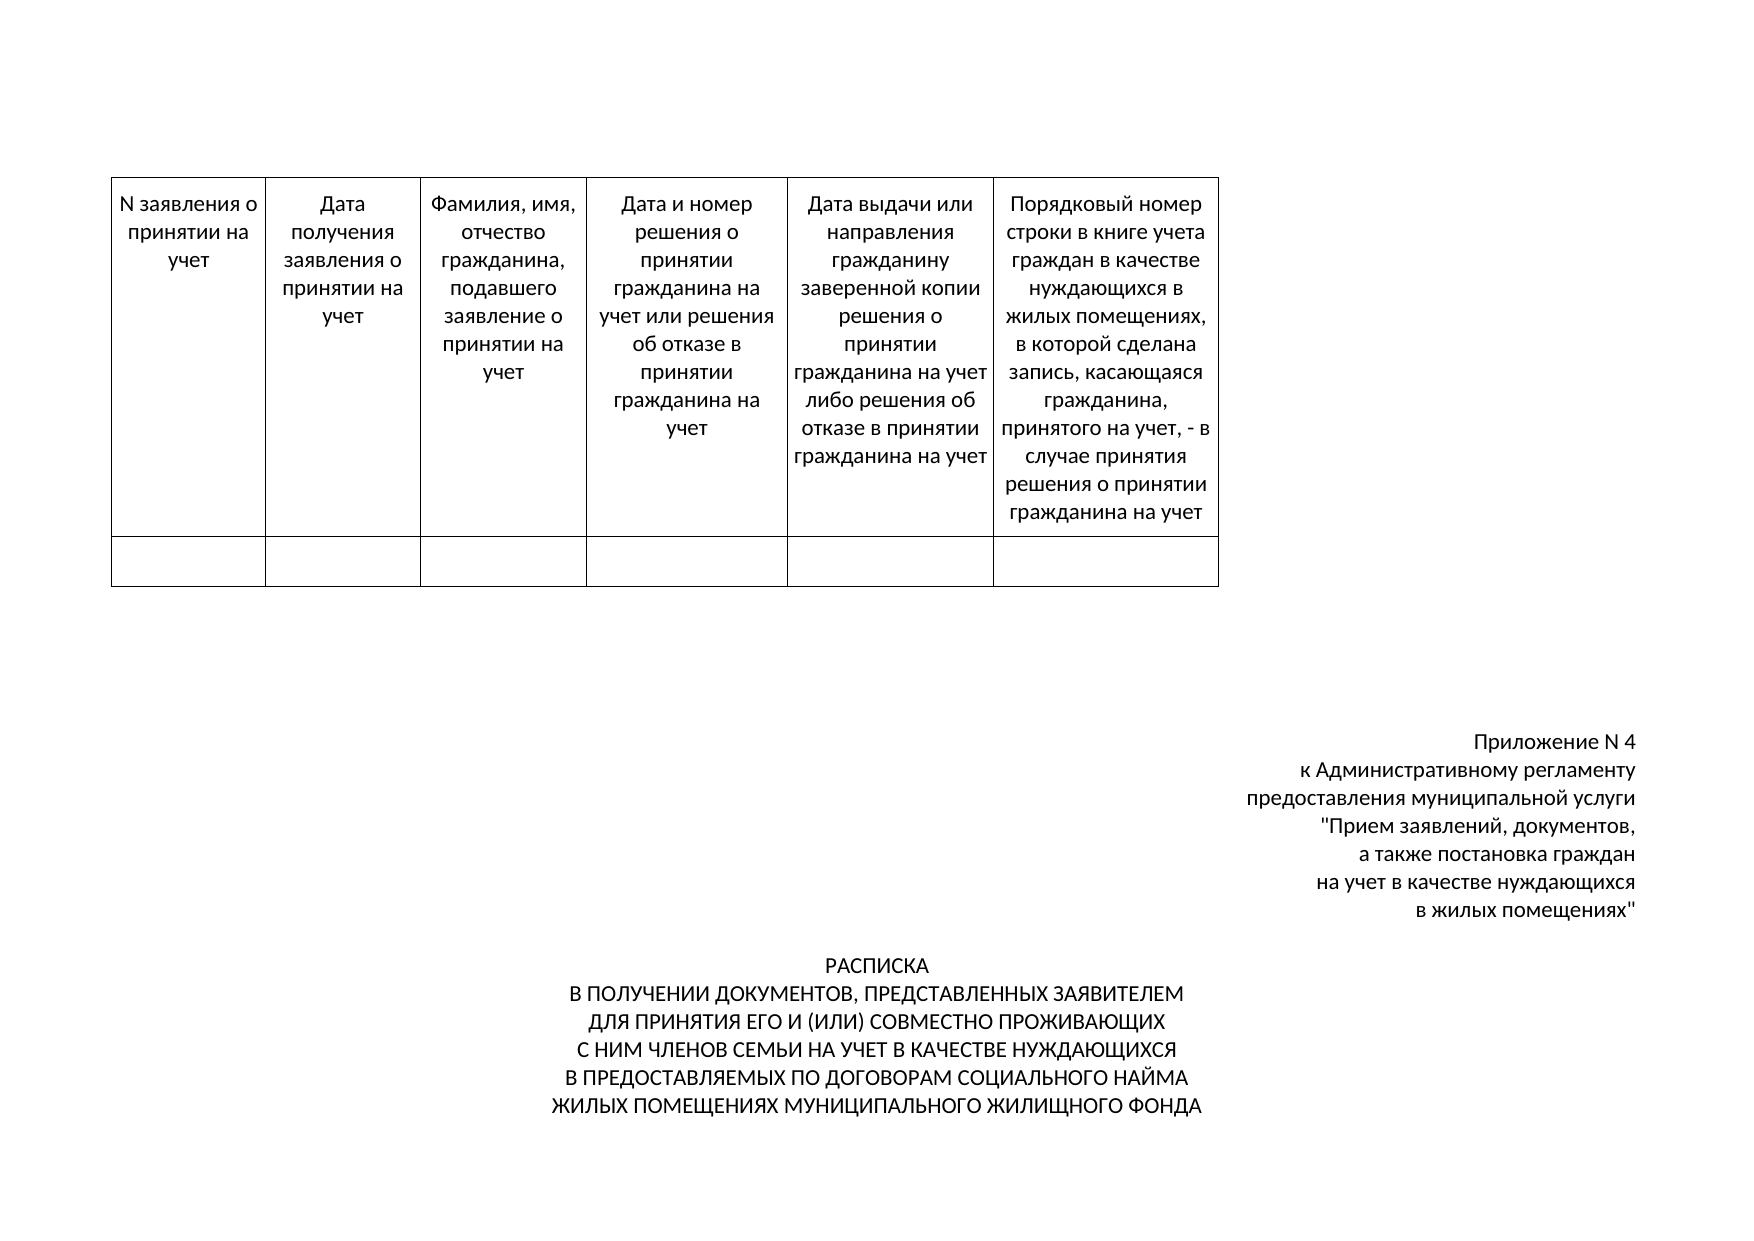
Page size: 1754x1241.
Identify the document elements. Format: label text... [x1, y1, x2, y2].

text к Административному регламенту [118, 755, 1636, 783]
table_cell [266, 537, 420, 586]
text в жилых помещениях" [118, 895, 1636, 923]
table_cell [421, 537, 586, 586]
text "Прием заявлений, документов, [118, 811, 1636, 839]
table_header Фамилия, имя, отчество гражданина, подавшего заявление о принятии на учет [421, 178, 586, 536]
text на учет в качестве нуждающихся [118, 867, 1636, 895]
table_cell [788, 537, 993, 586]
table_header Дата выдачи или направления гражданину заверенной копии решения о принятии гражданина на учет либо решения об отказе в принятии гражданина на учет [788, 178, 993, 536]
text В ПОЛУЧЕНИИ ДОКУМЕНТОВ, ПРЕДСТАВЛЕННЫХ ЗАЯВИТЕЛЕМ [118, 979, 1636, 1007]
text а также постановка граждан [118, 839, 1636, 867]
text ЖИЛЫХ ПОМЕЩЕНИЯХ МУНИЦИПАЛЬНОГО ЖИЛИЩНОГО ФОНДА [118, 1091, 1636, 1119]
table_cell [112, 537, 265, 586]
table_header Дата и номер решения о принятии гражданина на учет или решения об отказе в принятии гражданина на учет [587, 178, 787, 536]
text предоставления муниципальной услуги [118, 783, 1636, 811]
table_cell [994, 537, 1218, 586]
text ДЛЯ ПРИНЯТИЯ ЕГО И (ИЛИ) СОВМЕСТНО ПРОЖИВАЮЩИХ [118, 1007, 1636, 1035]
table_header Порядковый номер строки в книге учета граждан в качестве нуждающихся в жилых помещениях, в которой сделана запись, касающаяся гражданина, принятого на учет, - в случае принятия решения о принятии гражданина на учет [994, 178, 1218, 536]
text С НИМ ЧЛЕНОВ СЕМЬИ НА УЧЕТ В КАЧЕСТВЕ НУЖДАЮЩИХСЯ [118, 1035, 1636, 1063]
table_cell [587, 537, 787, 586]
text В ПРЕДОСТАВЛЯЕМЫХ ПО ДОГОВОРАМ СОЦИАЛЬНОГО НАЙМА [118, 1063, 1636, 1091]
table_header N заявления о принятии на учет [112, 178, 265, 536]
text Приложение N 4 [118, 727, 1636, 755]
text РАСПИСКА [118, 951, 1636, 979]
table_header Дата получения заявления о принятии на учет [266, 178, 420, 536]
